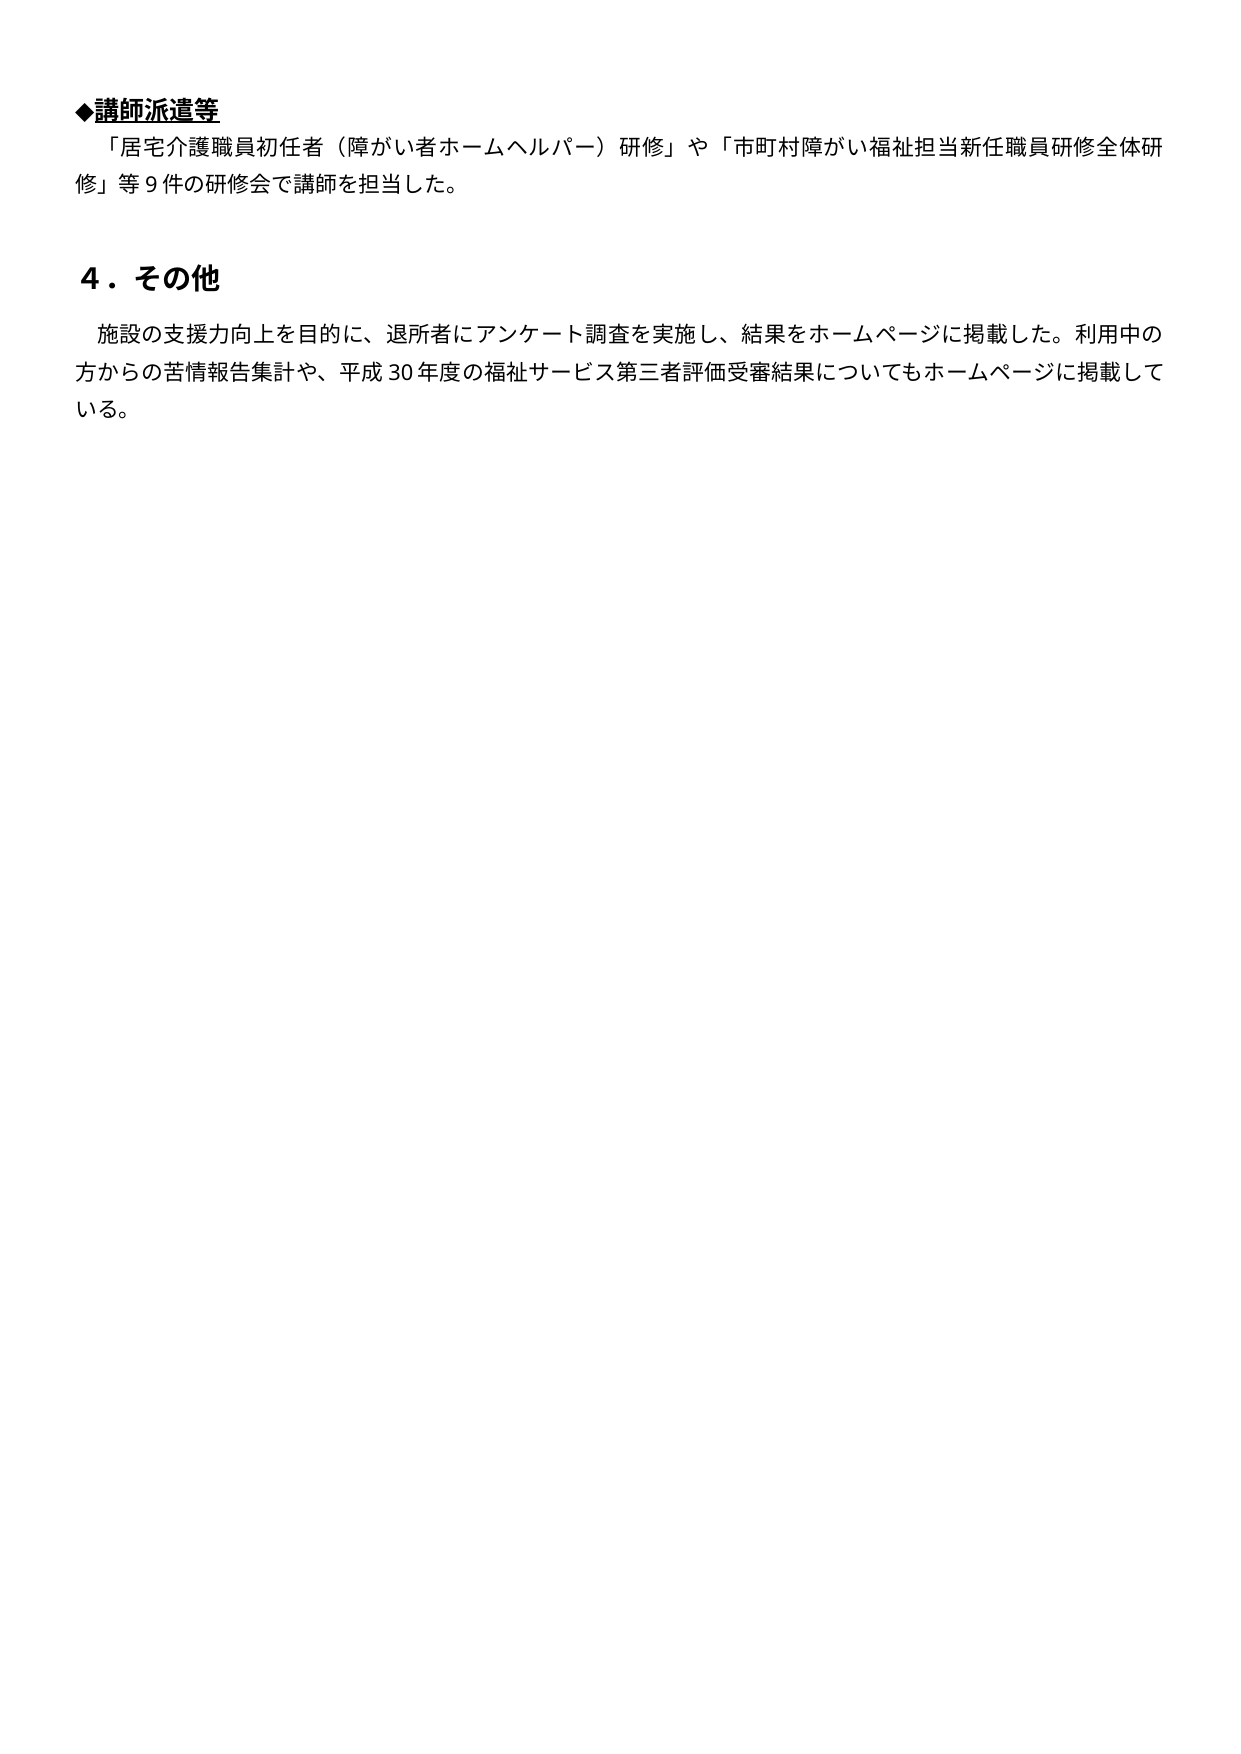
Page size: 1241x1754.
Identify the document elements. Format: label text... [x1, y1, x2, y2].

text 「居宅介護職員初任者（障がい者ホームヘルパー）研修」や「市町村障がい福祉担当新任職員研修全体研修」等9件の研修会で講師を担当した。 [75, 127, 1165, 202]
text ◆講師派遣等 [75, 89, 1165, 127]
text 施設の支援力向上を目的に、退所者にアンケート調査を実施し、結果をホームページに掲載した。利用中の方からの苦情報告集計や、平成30年度の福祉サービス第三者評価受審結果についてもホームページに掲載している。 [75, 314, 1165, 427]
text ４．その他 [75, 239, 1165, 314]
